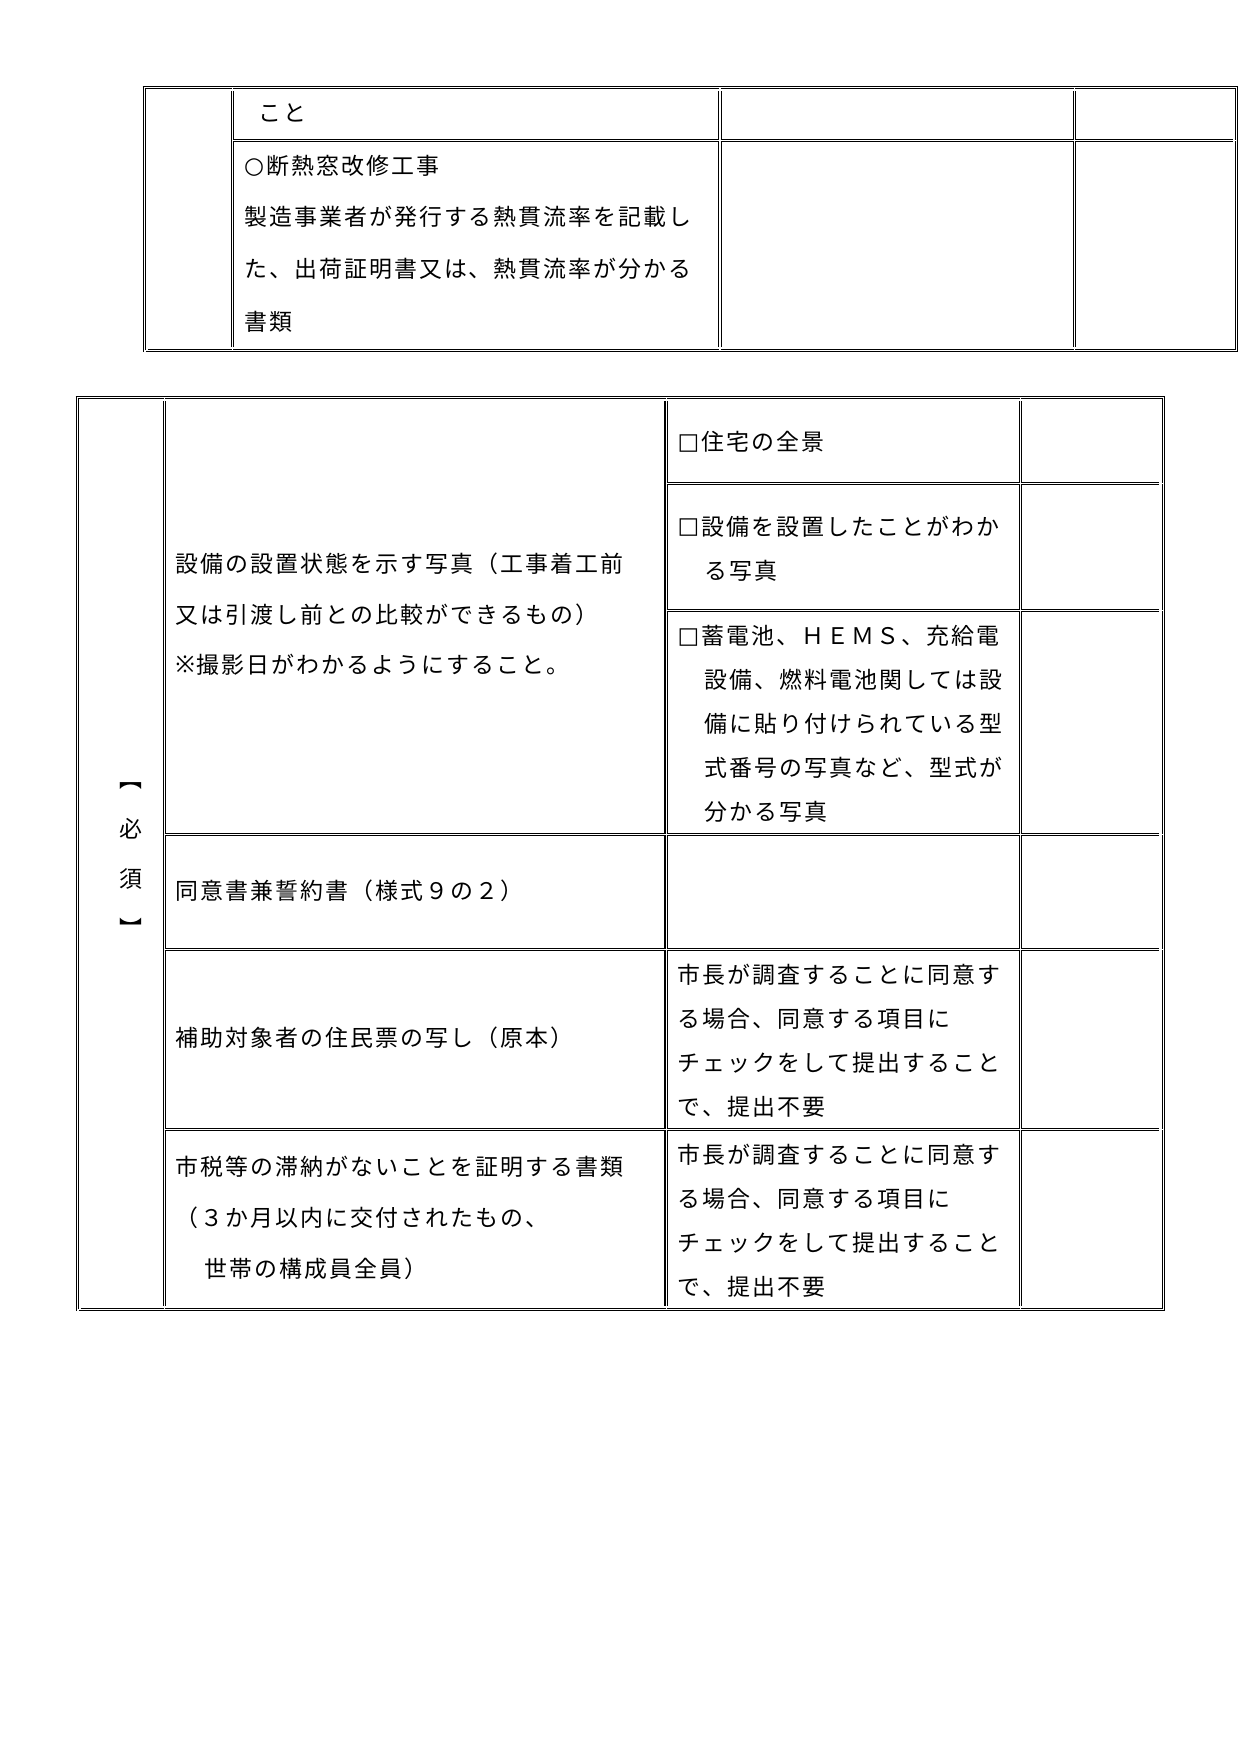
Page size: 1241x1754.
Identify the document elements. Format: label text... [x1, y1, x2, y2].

table_cell 補助対象者の住民票の写し（原本） [166, 951, 664, 1128]
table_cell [233, 87, 720, 139]
table_cell ○断熱窓改修工事 製造事業者が発行する熱貫流率を記載した、出荷証明書又は、熱貫流率が分かる書類 [233, 139, 720, 349]
table_cell [1075, 139, 1237, 349]
table_cell [1075, 89, 1235, 139]
table_header 設備の設置状態を示す写真（工事着工前 又は引渡し前との比較ができるもの） ※撮影日がわかるようにすること。 [164, 399, 666, 833]
table_cell 市長が調査することに同意する場合、同意する項目にチェックをして提出することで、提出不要 [668, 951, 1019, 1128]
table_cell [1020, 482, 1163, 609]
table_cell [720, 89, 1074, 139]
table_cell 市長が調査することに同意する場合、同意する項目にチェックをして提出することで、提出不要 [666, 1131, 1020, 1308]
table_cell 市税等の滞納がないことを証明する書類 （３か月以内に交付されたもの、 世帯の構成員全員） [164, 1131, 666, 1308]
table_cell □設備を設置したことがわかる写真 [668, 485, 1019, 609]
table_cell [1020, 609, 1163, 833]
table_cell [1020, 948, 1163, 1128]
table_header [1020, 399, 1162, 482]
table_header □住宅の全景 [666, 399, 1020, 482]
table_header 【 必 須 】 [79, 399, 164, 1308]
table_cell □蓄電池、ＨＥＭＳ、充給電設備、燃料電池関しては設備に貼り付けられている型式番号の写真など、型式が分かる写真 [668, 612, 1019, 833]
table_cell [668, 836, 1019, 948]
table_cell [720, 142, 1074, 349]
table_cell [1020, 1128, 1163, 1308]
table_cell [1020, 833, 1163, 948]
table_cell 同意書兼誓約書（様式９の２） [166, 836, 664, 948]
